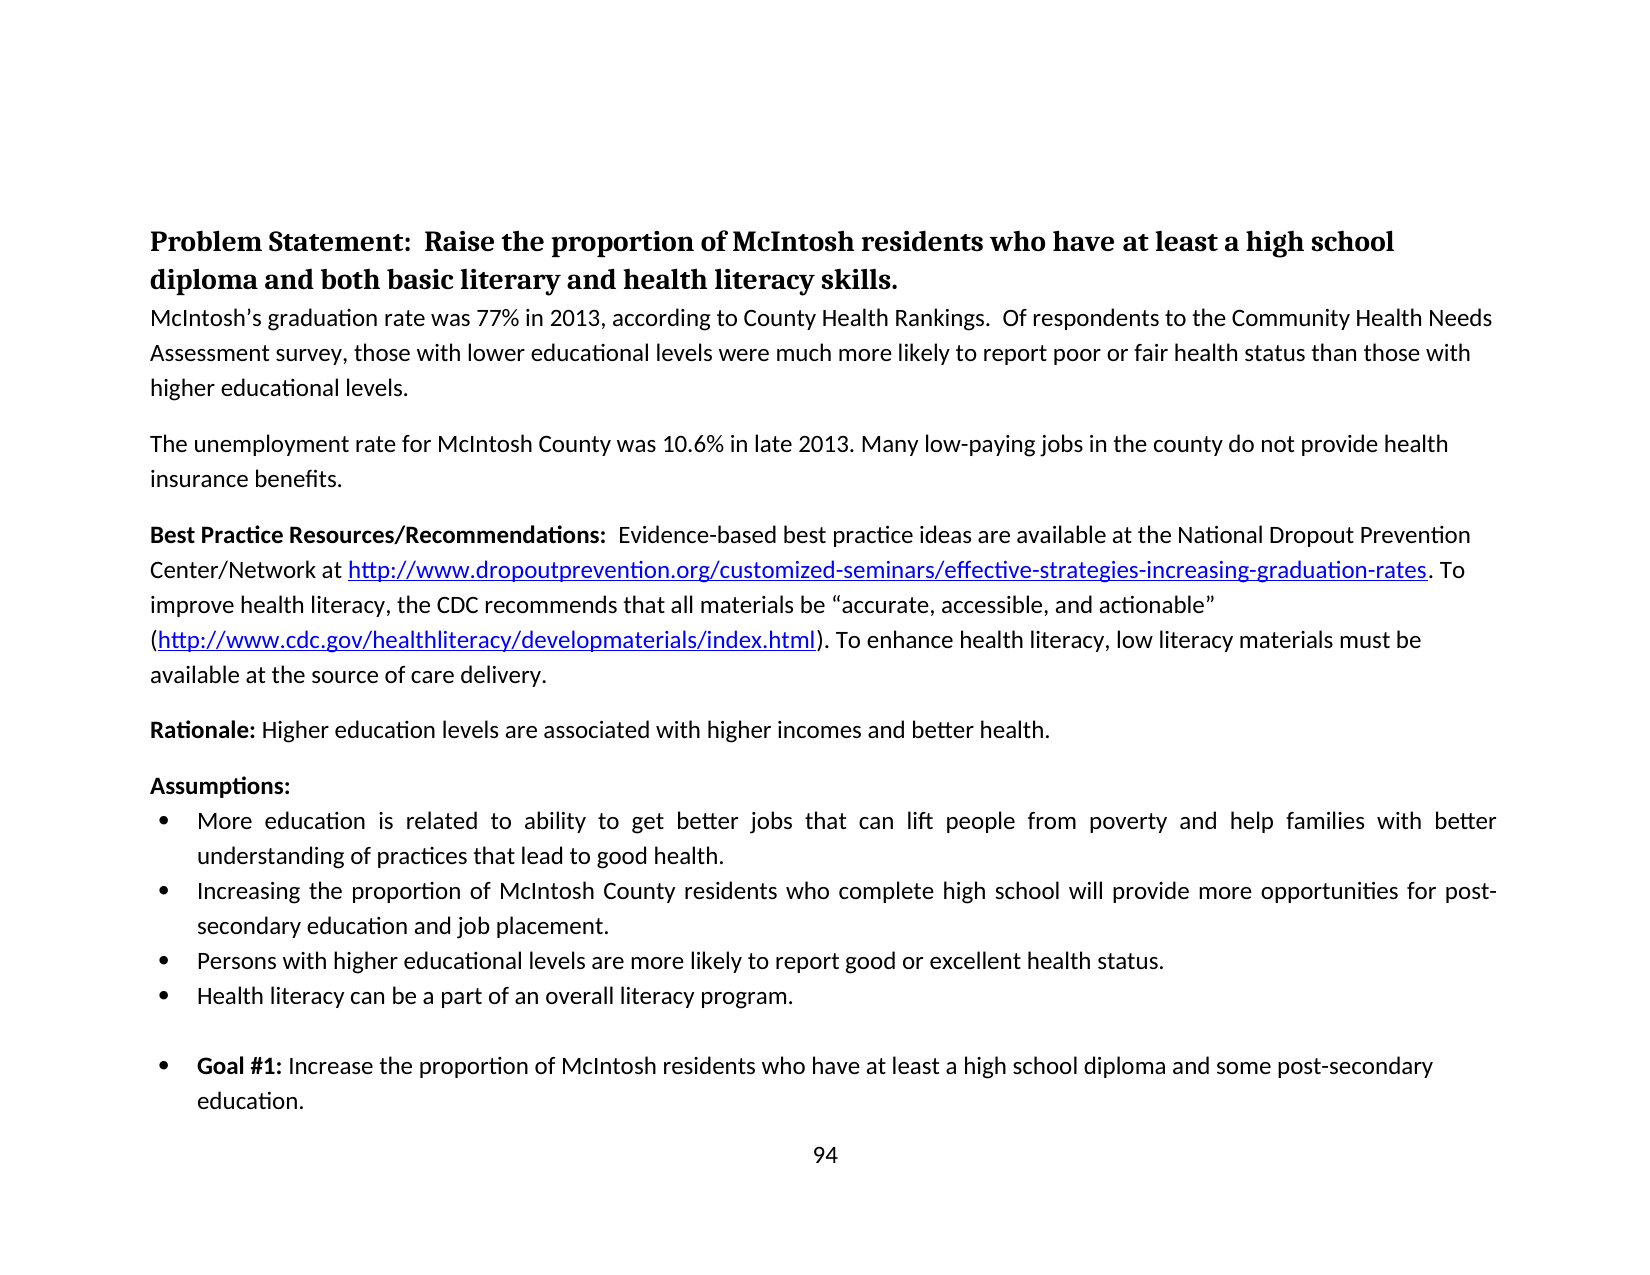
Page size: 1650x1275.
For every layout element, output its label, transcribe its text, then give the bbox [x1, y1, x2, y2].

text Rationale: Higher education levels are associated with higher incomes and better health. [150, 714, 1500, 745]
list Persons with higher educational levels are more likely to report good or excellent health status. [159, 945, 1500, 976]
text Best Practice Resources/Recommendations: Evidence-based best practice ideas are available at the National Dropout Prevention Center/Network at http://www.dropoutprevention.org/customized-seminars/effective-strategies-increasing-graduation-rates. To improve health literacy, the CDC recommends that all materials be “accurate, accessible, and actionable” (http://www.cdc.gov/healthliteracy/developmaterials/index.html). To enhance health literacy, low literacy materials must be available at the source of care delivery. [150, 519, 1500, 689]
list Increasing the proportion of McIntosh County residents who complete high school will provide more opportunities for post-secondary education and job placement. [159, 875, 1500, 941]
list More education is related to ability to get better jobs that can lift people from poverty and help families with better understanding of practices that lead to good health. [159, 805, 1500, 871]
text Assumptions: [150, 770, 1500, 801]
text The unemployment rate for McIntosh County was 10.6% in late 2013. Many low-paying jobs in the county do not provide health insurance benefits. [150, 428, 1500, 493]
subtitle Problem Statement: Raise the proportion of McIntosh residents who have at least a high school diploma and both basic literary and health literacy skills. [150, 225, 1500, 297]
list Health literacy can be a part of an overall literacy program. [159, 980, 1500, 1011]
text McIntosh’s graduation rate was 77% in 2013, according to County Health Rankings. Of respondents to the Community Health Needs Assessment survey, those with lower educational levels were much more likely to report poor or fair health status than those with higher educational levels. [150, 302, 1500, 403]
list Goal #1: Increase the proportion of McIntosh residents who have at least a high school diploma and some post-secondary education. [159, 1050, 1500, 1116]
